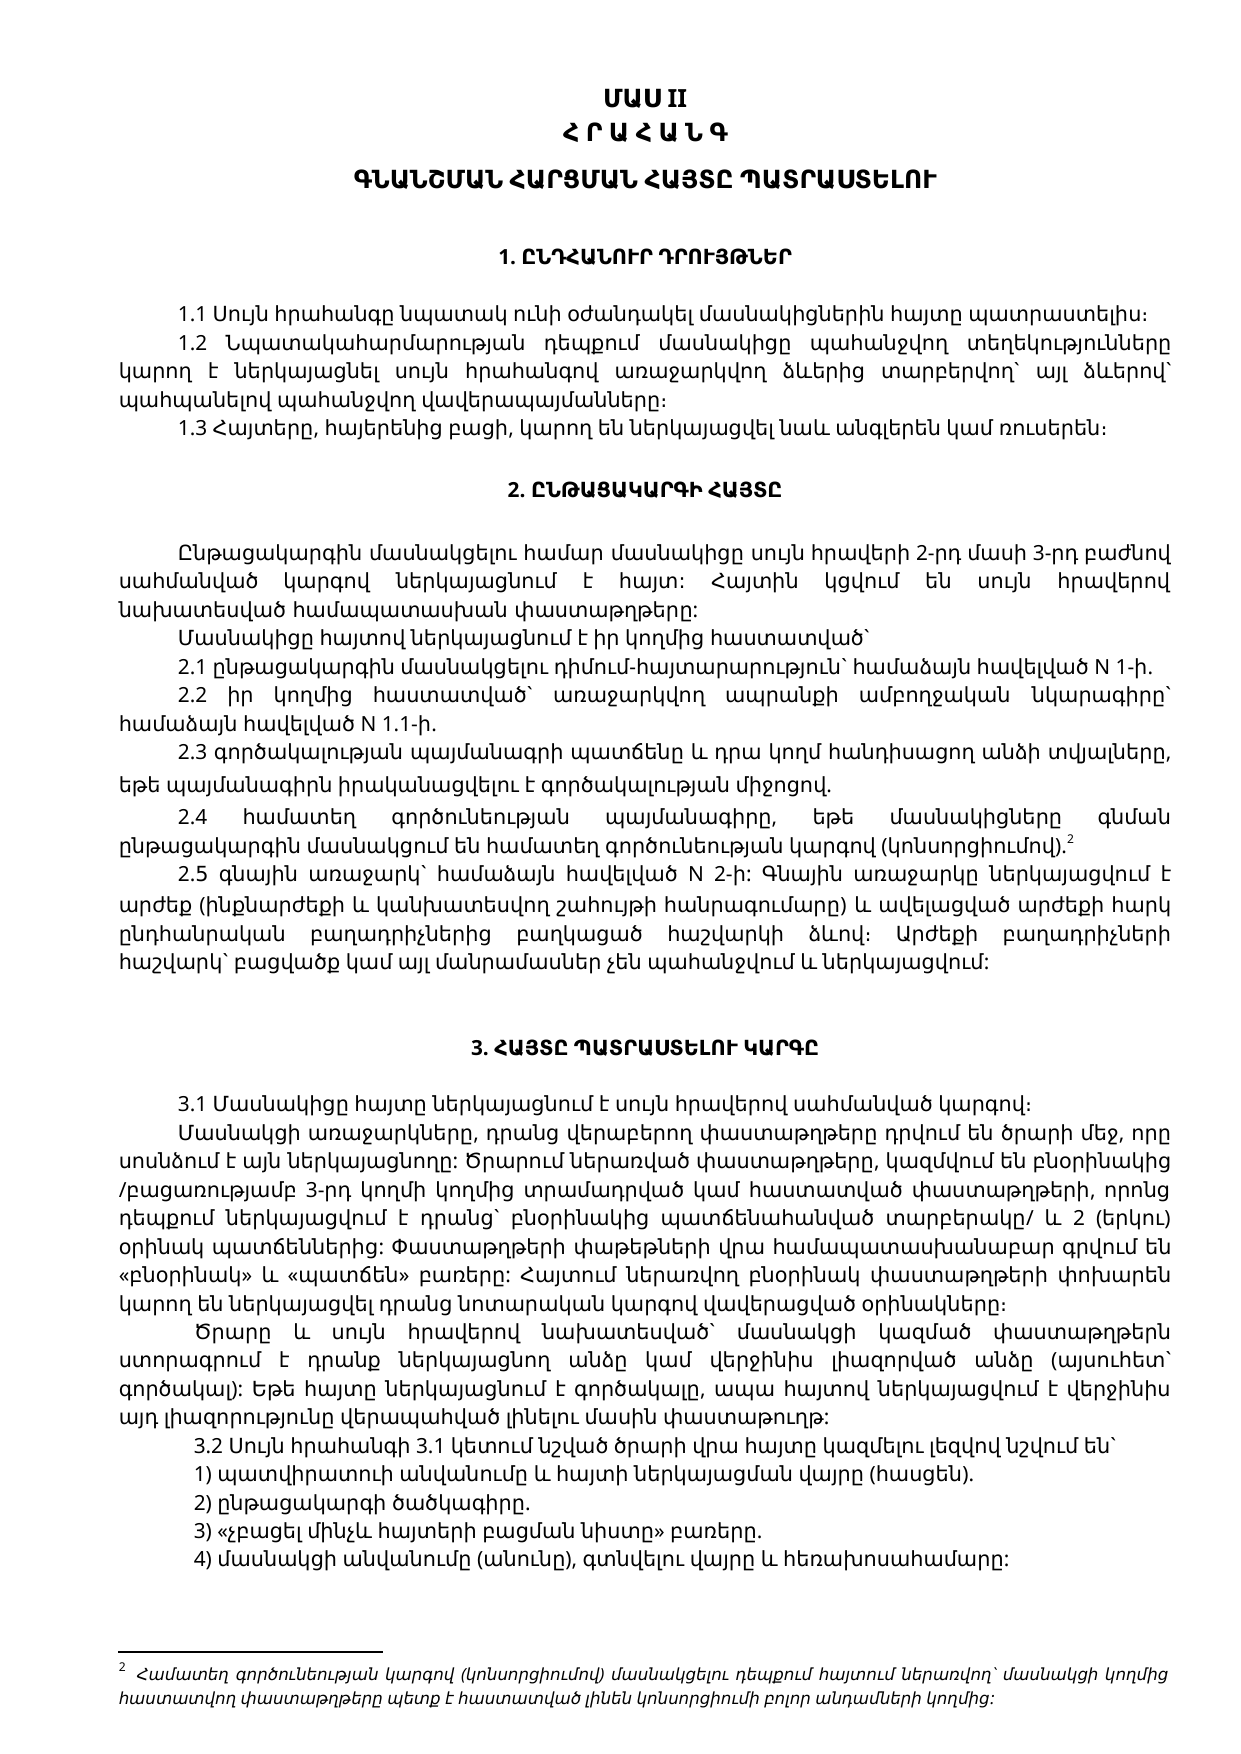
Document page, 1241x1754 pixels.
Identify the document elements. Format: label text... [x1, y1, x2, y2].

text 2) ընթացակարգի ծածկագիրը. [118, 1488, 1171, 1516]
text 3. ՀԱՅՏԸ ՊԱՏՐԱՍՏԵԼՈՒ ԿԱՐԳԸ [118, 1033, 1171, 1061]
text 3.1 Մասնակիցը հայտը ներկայացնում է սույն հրավերով սահմանված կարգով։ [118, 1089, 1171, 1118]
text Հ Ր Ա Հ Ա Ն Գ [118, 115, 1172, 149]
text 3.2 Սույն հրահանգի 3.1 կետում նշված ծրարի վրա հայտը կազմելու լեզվով նշվում են` [118, 1431, 1171, 1459]
text 4) մասնակցի անվանումը (անունը), գտնվելու վայրը և հեռախոսահամարը: [118, 1544, 1171, 1573]
text Մասնակցի առաջարկները, դրանց վերաբերող փաստաթղթերը դրվում են ծրարի մեջ, որը սոսնձում է այն ներկայացնողը: Ծրարում ներառված փաստաթղթերը, կազմվում են բնօրինակից /բացառությամբ 3-րդ կողմի կողմից տրամադրված կամ հաստատված փաստաթղթերի, որոնց դեպքում ներկայացվում է դրանց` բնօրինակից պատճենահանված տարբերակը/ և 2 (երկու) օրինակ պատճեններից: Փաստաթղթերի փաթեթների վրա համապատասխանաբար գրվում են «բնօրինակ» և «պատճեն» բառերը: Հայտում ներառվող բնօրինակ փաստաթղթերի փոխարեն կարող են ներկայացվել դրանց նոտարական կարգով վավերացված օրինակները։ [118, 1118, 1171, 1317]
text Ընթացակարգին մասնակցելու համար մասնակիցը սույն հրավերի 2-րդ մասի 3-րդ բաժնով սահմանված կարգով ներկայացնում է հայտ: Հայտին կցվում են սույն հրավերով նախատեսված համապատասխան փաստաթղթերը: [118, 538, 1171, 623]
text 1.2 Նպատակահարմարության դեպքում մասնակիցը պահանջվող տեղեկությունները կարող է ներկայացնել սույն հրահանգով առաջարկվող ձևերից տարբերվող` այլ ձևերով` պահպանելով պահանջվող վավերապայմանները։ [118, 328, 1171, 413]
text Ծրարը և սույն հրավերով նախատեսված` մասնակցի կազմած փաստաթղթերն ստորագրում է դրանք ներկայացնող անձը կամ վերջինիս լիազորված անձը (այսուհետ` գործակալ): Եթե հայտը ներկայացնում է գործակալը, ապա հայտով ներկայացվում է վերջինիս այդ լիազորությունը վերապահված լինելու մասին փաստաթուղթ: [118, 1317, 1171, 1431]
text 1.3 Հայտերը, հայերենից բացի, կարող են ներկայացվել նաև անգլերեն կամ ռուսերեն։ [118, 413, 1171, 442]
text ԳՆԱՆՇՄԱՆ ՀԱՐՑՄԱՆ ՀԱՅՏԸ ՊԱՏՐԱՍՏԵԼՈՒ [118, 162, 1172, 196]
text 1. ԸՆԴՀԱՆՈՒՐ ԴՐՈՒՅԹՆԵՐ [118, 242, 1171, 271]
text 2.1 ընթացակարգին մասնակցելու դիմում-հայտարարություն` համաձայն հավելված N 1-ի. [118, 652, 1171, 680]
text 1) պատվիրատուի անվանումը և հայտի ներկայացման վայրը (հասցեն). [118, 1459, 1171, 1488]
text 2.2 իր կողմից հաստատված` առաջարկվող ապրանքի ամբողջական նկարագիրը` համաձայն հավելված N 1.1-ի. [118, 680, 1171, 737]
text Մասնակիցը հայտով ներկայացնում է իր կողմից հաստատված` [118, 623, 1171, 652]
text 2.5 գնային առաջարկ` համաձայն հավելված N 2-ի: Գնային առաջարկը ներկայացվում է արժեք (ինքնարժեքի և կանխատեսվող շահույթի հանրագումարը) և ավելացված արժեքի հարկ ընդհանրական բաղադրիչներից բաղկացած հաշվարկի ձևով։ Արժեքի բաղադրիչների հաշվարկ` բացվածք կամ այլ մանրամասներ չեն պահանջվում և ներկայացվում: [118, 859, 1171, 976]
text ՄԱՍ II [118, 81, 1171, 115]
text 3) «չբացել մինչև հայտերի բացման նիստը» բառերը. [118, 1516, 1171, 1544]
text 2.3 գործակալության պայմանագրի պատճենը և դրա կողմ հանդիսացող անձի տվյալները, եթե պայմանագիրն իրականացվելու է գործակալության միջոցով. [118, 737, 1171, 798]
text 2. ԸՆԹԱՑԱԿԱՐԳԻ ՀԱՅՏԸ [118, 476, 1171, 504]
text 1.1 Սույն հրահանգը նպատակ ունի օժանդակել մասնակիցներին հայտը պատրաստելիս։ [118, 299, 1171, 328]
text 2.4 համատեղ գործունեության պայմանագիրը, եթե մասնակիցները գնման ընթացակարգին մասնակցում են համատեղ գործունեության կարգով (կոնսորցիումով). [118, 802, 1171, 859]
